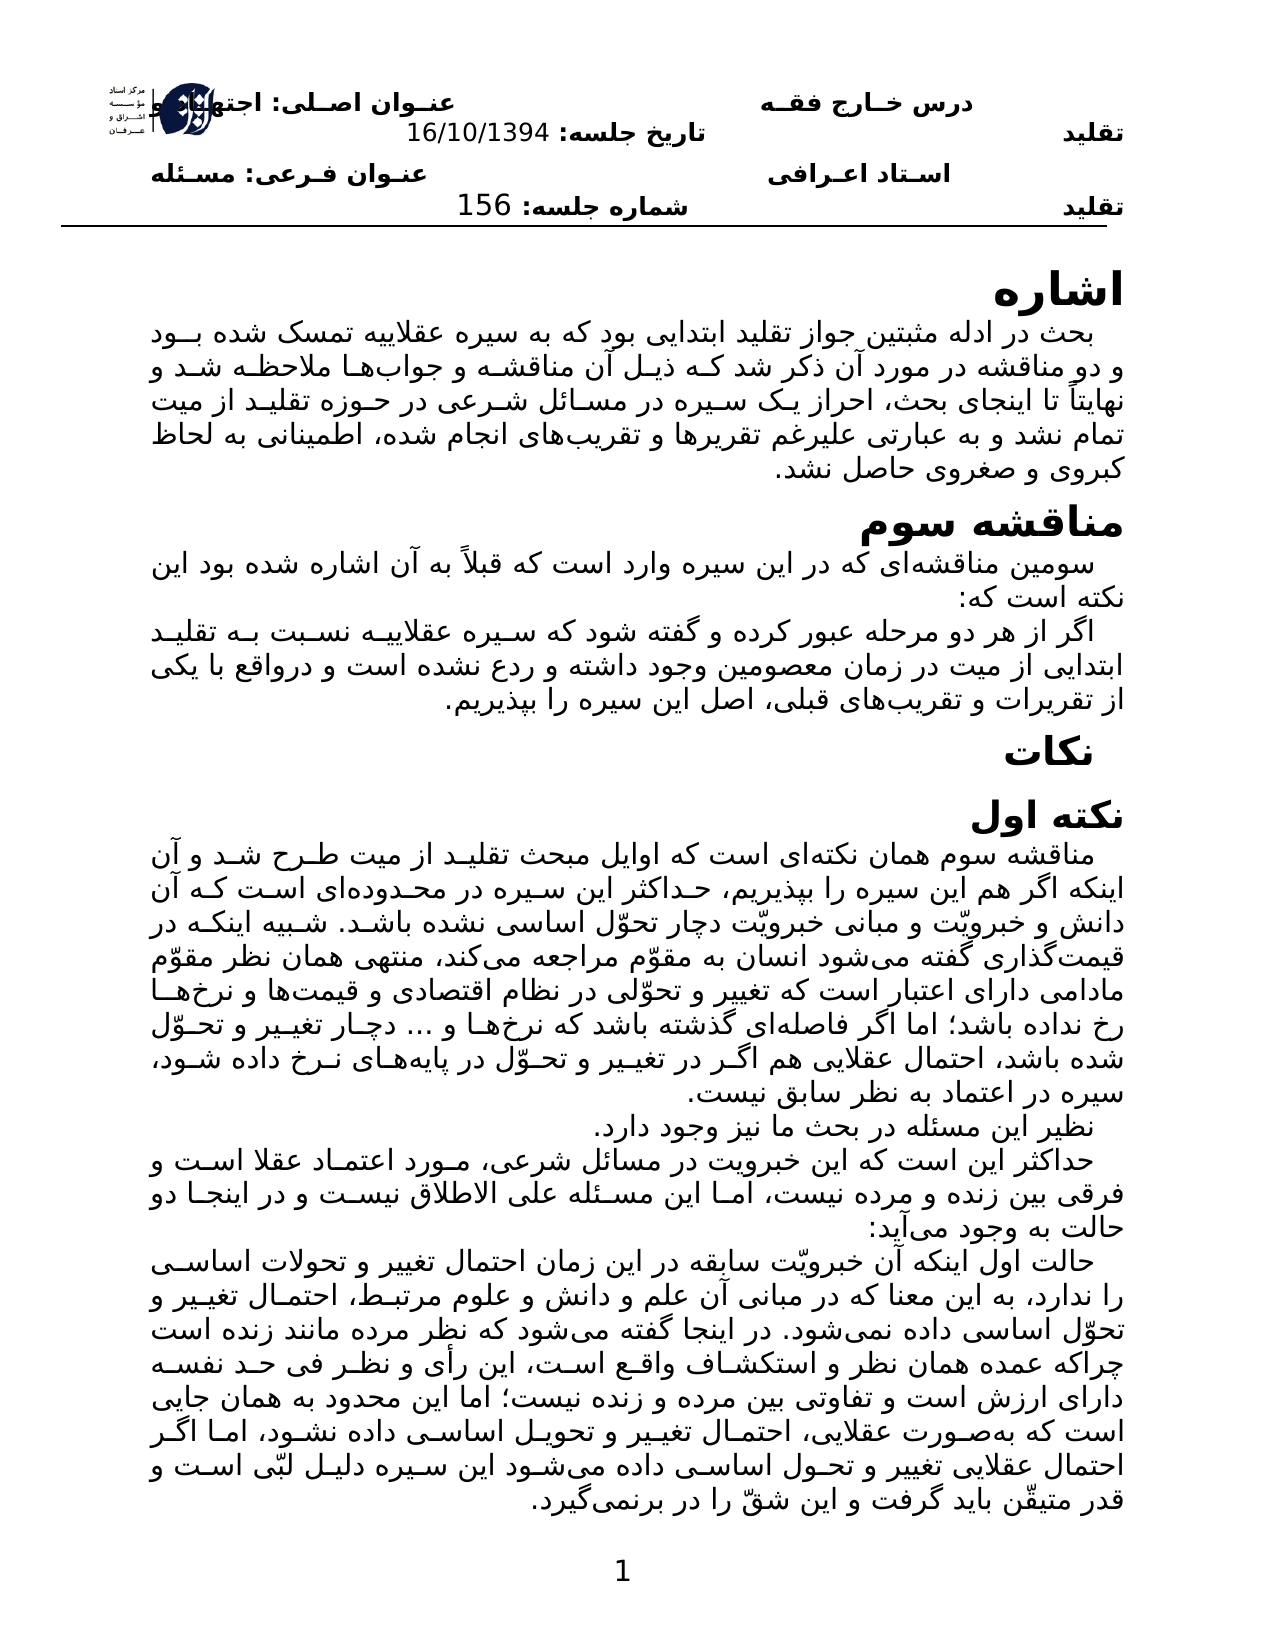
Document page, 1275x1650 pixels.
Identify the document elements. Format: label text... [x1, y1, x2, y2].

text اگر از هر دو مرحله عبور کرده و گفته شود که سیره عقلاییه نسبت به تقلید ابتدایی از میت در زمان معصومین وجود داشته و ردع نشده است و درواقع با یکی از تقریرات و تقریب‌های قبلی، اصل این سیره را بپذیریم. [150, 614, 1125, 716]
text مناقشه سوم همان نکته‌ای است که اوایل مبحث تقلید از میت طرح شد و آن اینکه اگر هم این سیره را بپذیریم، حداکثر این سیره در محدوده‌ای است که آن دانش و خبرویّت و مبانی خبرویّت دچار تحوّل اساسی نشده باشد. شبیه اینکه در قیمت‌گذاری گفته می‌شود انسان به مقوّم مراجعه می‌کند، منتهی همان نظر مقوّم مادامی دارای اعتبار است که تغییر و تحوّلی در نظام اقتصادی و قیمت‌ها و نرخ‌ها رخ نداده باشد؛ اما اگر فاصله‌ای گذشته باشد که نرخ‌ها و ... دچار تغییر و تحوّل شده باشد، احتمال عقلایی هم اگر در تغییر و تحوّل در پایه‌های نرخ داده شود، سیره در اعتماد به نظر سابق نیست. [150, 837, 1125, 1109]
subtitle نکته اول [150, 793, 1125, 837]
subtitle مناقشه سوم [150, 498, 1125, 546]
text نظیر این مسئله در بحث ما نیز وجود دارد. [150, 1109, 1125, 1143]
text بحث در ادله مثبتین جواز تقلید ابتدایی بود که به سیره عقلاییه تمسک شده بود و دو مناقشه در مورد آن ذکر شد که ذیل آن مناقشه و جواب‌ها ملاحظه شد و نهایتاً تا اینجای بحث، احراز یک سیره در مسائل شرعی در حوزه تقلید از میت تمام نشد و به عبارتی علیرغم تقریرها و تقریب‌های انجام شده، اطمینانی به لحاظ کبروی و صغروی حاصل نشد. [150, 316, 1125, 485]
text حداکثر این است که این خبرویت در مسائل شرعی، مورد اعتماد عقلا است و فرقی بین زنده و مرده نیست، اما این مسئله علی الاطلاق نیست و در اینجا دو حالت به وجود می‌آید: [150, 1143, 1125, 1245]
subtitle اشاره [150, 262, 1125, 316]
text سومین مناقشه‌ای که در این سیره وارد است که قبلاً به آن اشاره شده بود این نکته است که: [150, 546, 1125, 614]
picture [102, 78, 215, 138]
subtitle نکات [150, 729, 1125, 775]
text حالت اول اینکه آن خبرویّت سابقه در این زمان احتمال تغییر و تحولات اساسی را ندارد، به این معنا که در مبانی آن علم و دانش و علوم مرتبط، احتمال تغییر و تحوّل اساسی داده نمی‌شود. در اینجا گفته می‌شود که نظر مرده مانند زنده است چراکه عمده همان نظر و استکشاف واقع است، این رأی و نظر فی حد نفسه دارای ارزش است و تفاوتی بین مرده و زنده نیست؛ اما این محدود به همان جایی است که به‌صورت عقلایی، احتمال تغییر و تحویل اساسی داده نشود، اما اگر احتمال عقلایی تغییر و تحول اساسی داده می‌شود این سیره دلیل لبّی است و قدر متیقّن باید گرفت و این شقّ را در برنمی‌گیرد. [150, 1245, 1125, 1516]
